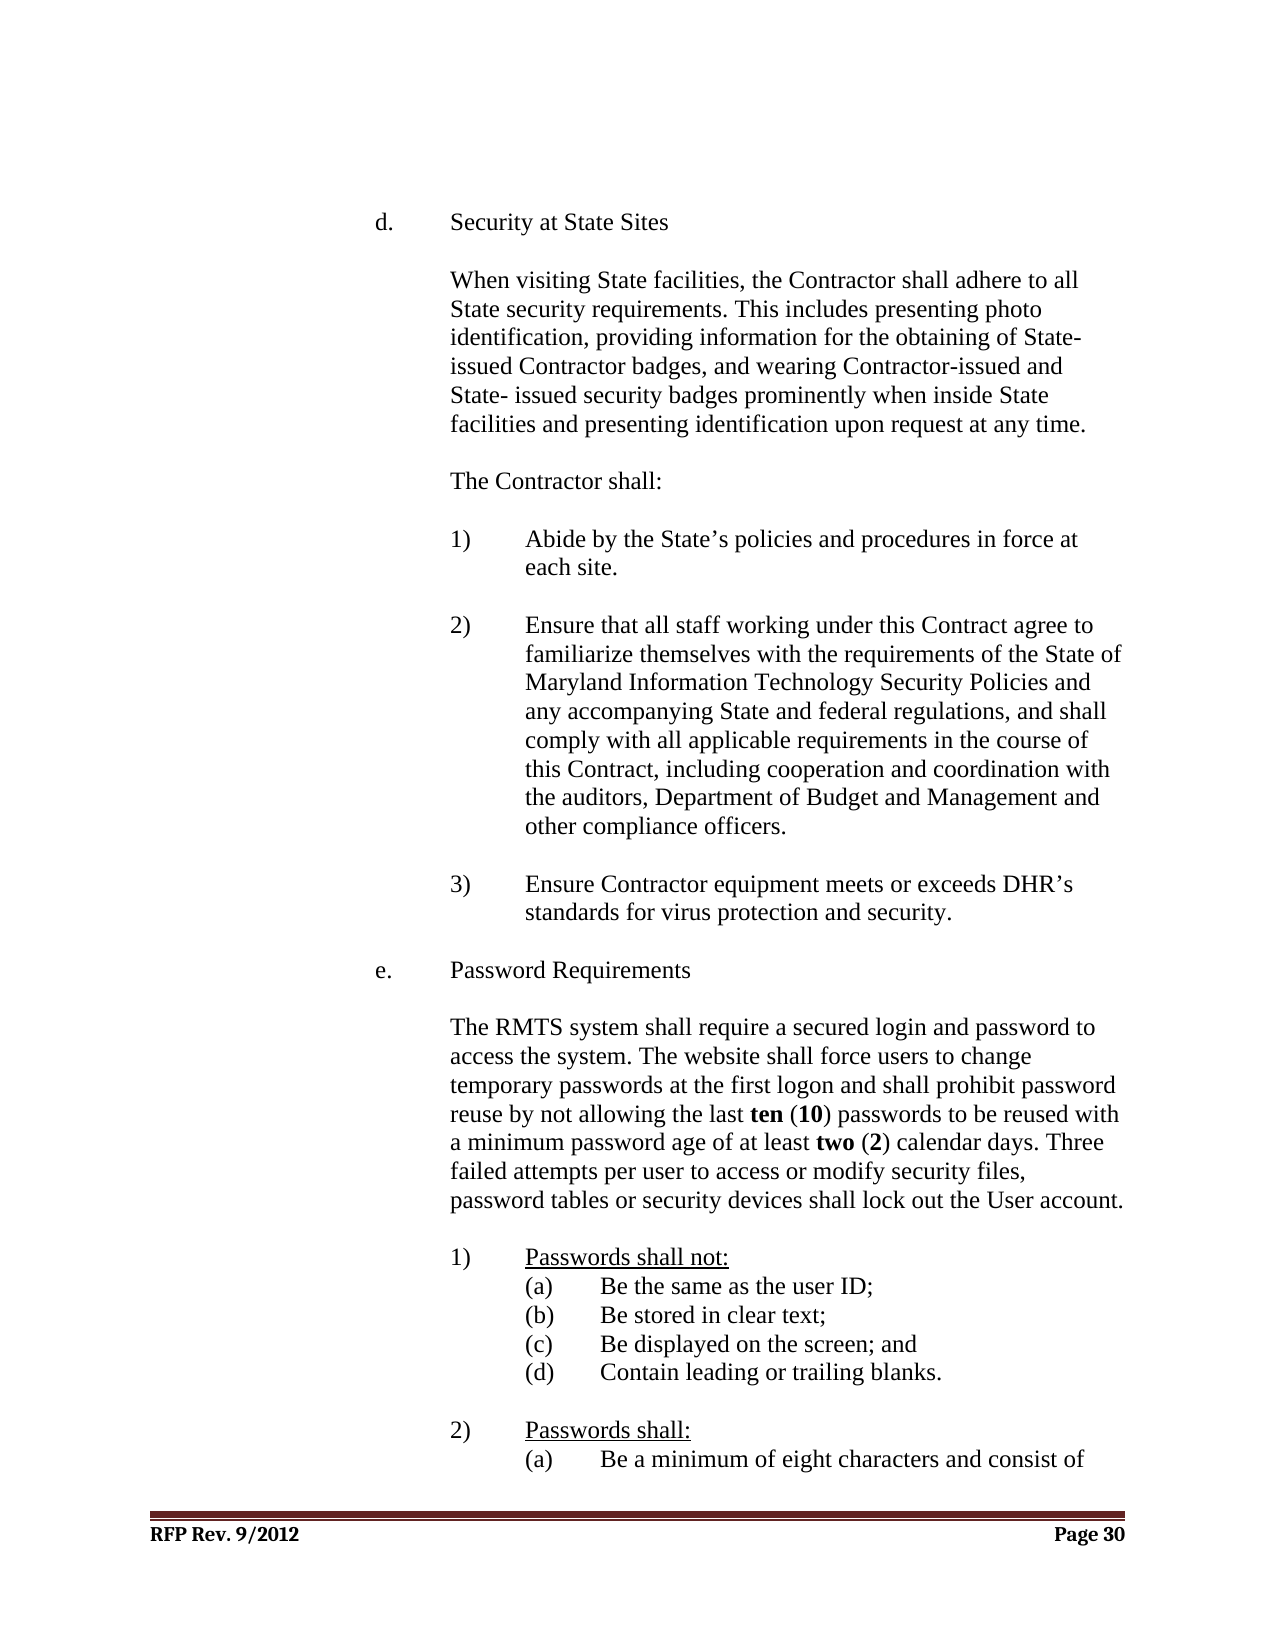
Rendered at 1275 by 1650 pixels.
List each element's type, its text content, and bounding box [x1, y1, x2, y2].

list Ensure that all staff working under this Contract agree to familiarize themselves with the requirements of the State of Maryland Information Technology Security Policies and any accompanying State and federal regulations, and shall comply with all applicable requirements in the course of this Contract, including cooperation and coordination with the auditors, Department of Budget and Management and other compliance officers. [450, 610, 1125, 840]
list Security at State Sites [375, 207, 1125, 236]
text The Contractor shall: [412, 466, 1125, 495]
text When visiting State facilities, the Contractor shall adhere to all State security requirements. This includes presenting photo identification, providing information for the obtaining of State-issued Contractor badges, and wearing Contractor-issued and State- issued security badges prominently when inside State facilities and presenting identification upon request at any time. [450, 265, 1125, 437]
text e. Password Requirements [375, 955, 1125, 984]
list Be displayed on the screen; and [525, 1329, 1125, 1357]
list Abide by the State’s policies and procedures in force at each site. [450, 524, 1125, 581]
list Contain leading or trailing blanks. [525, 1357, 1125, 1386]
list Passwords shall not: [450, 1242, 1125, 1271]
list Passwords shall: [450, 1415, 1125, 1444]
list Ensure Contractor equipment meets or exceeds DHR’s standards for virus protection and security. [450, 869, 1125, 926]
list Be the same as the user ID; [525, 1271, 1125, 1300]
list Be stored in clear text; [525, 1300, 1125, 1329]
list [525, 1444, 1125, 1472]
text The RMTS system shall require a secured login and password to access the system. The website shall force users to change temporary passwords at the first logon and shall prohibit password reuse by not allowing the last ten (10) passwords to be reused with a minimum password age of at least two (2) calendar days. Three failed attempts per user to access or modify security files, password tables or security devices shall lock out the User account. [450, 1012, 1125, 1214]
